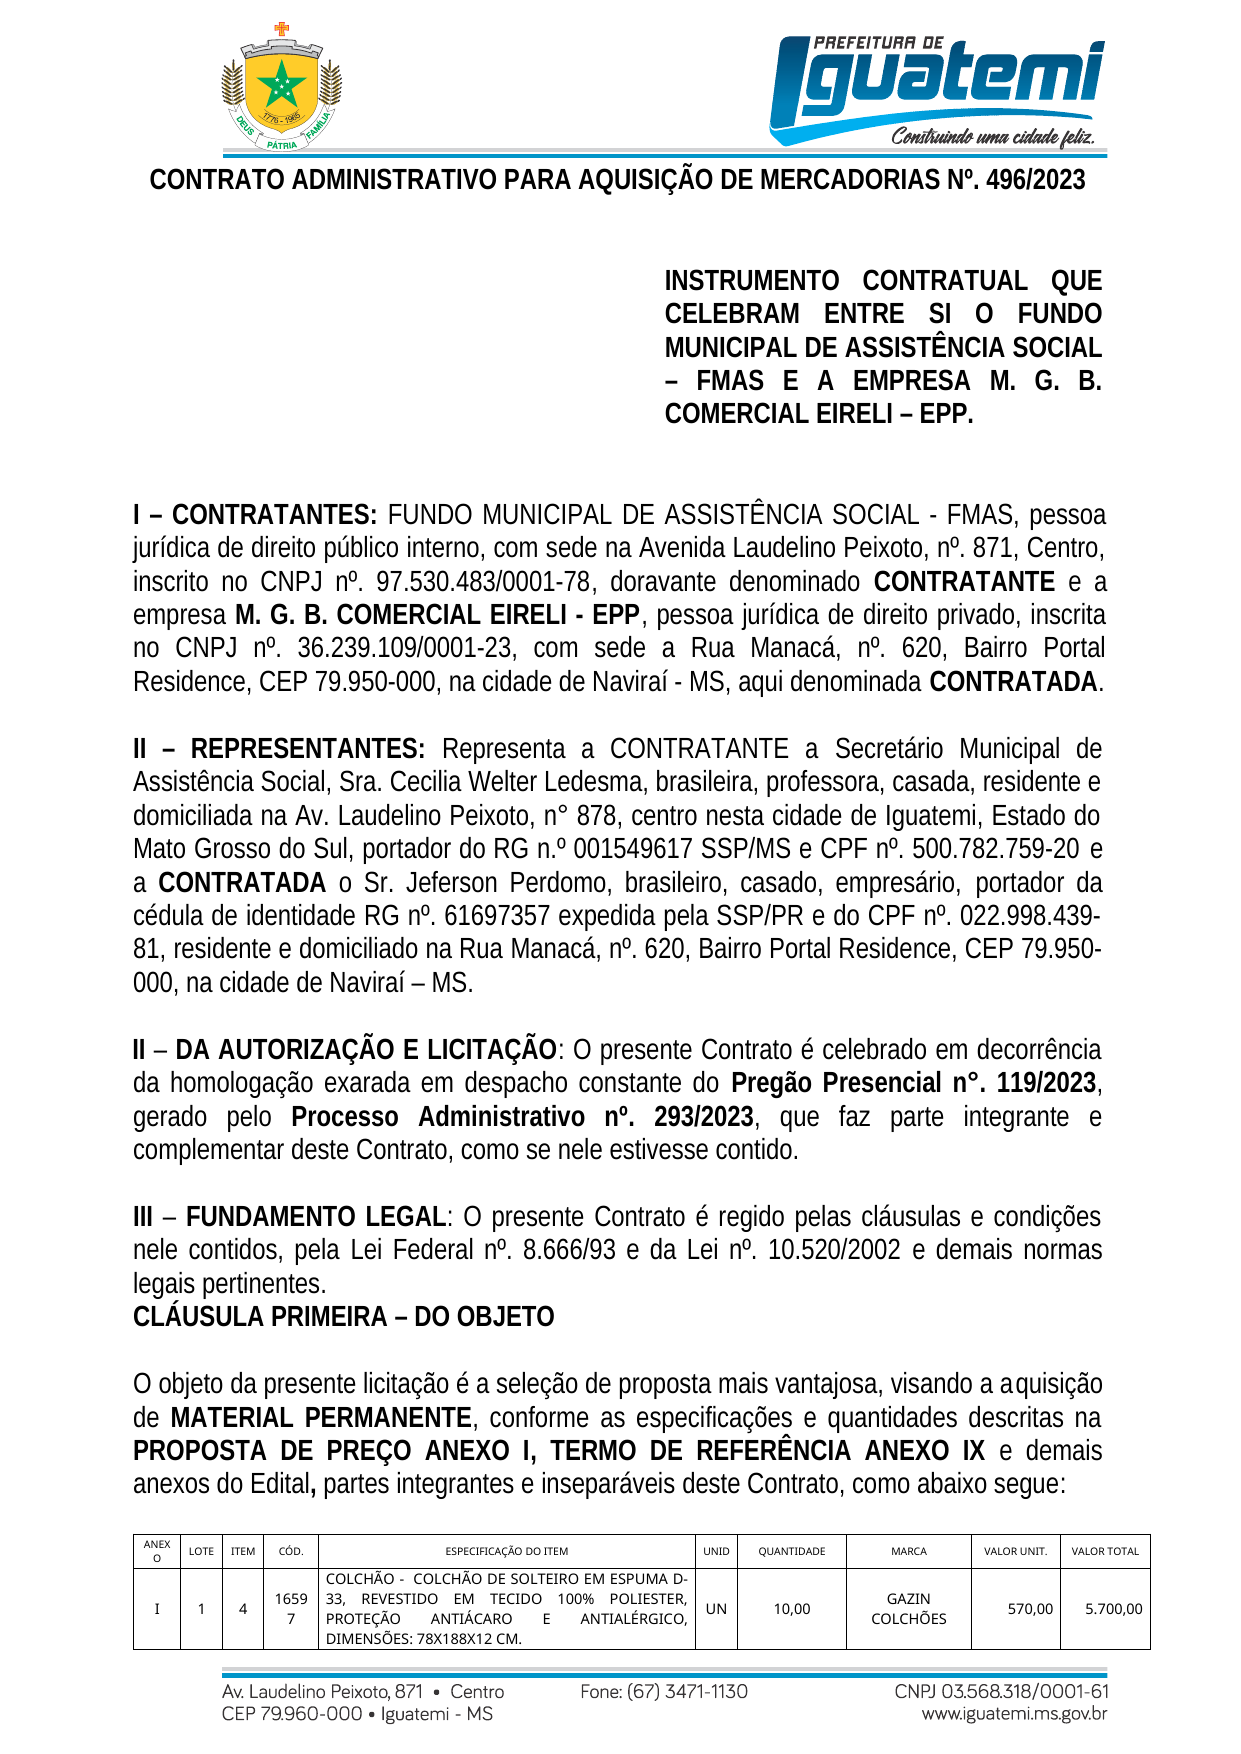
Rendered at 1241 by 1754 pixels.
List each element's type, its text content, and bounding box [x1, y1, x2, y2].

table_cell UN [696, 1569, 737, 1648]
table_header VALOR UNIT. [972, 1535, 1060, 1568]
text II – DA AUTORIZAÇÃO E LICITAÇÃO: O presente Contrato é celebrado em decorrência da homologação exarada em despacho constante do Pregão Presencial n°. 119/2023, gerado pelo Processo Administrativo nº. 293/2023, que faz parte integrante e complementar deste Contrato, como se nele estivesse contido. [132, 1032, 1103, 1166]
text CONTRATO ADMINISTRATIVO PARA AQUISIÇÃO DE MERCADORIAS Nº. 496/2023 [133, 162, 1103, 196]
table_cell 16597 [264, 1569, 318, 1648]
table_header ANEXO [134, 1535, 180, 1568]
text III – FUNDAMENTO LEGAL: O presente Contrato é regido pelas cláusulas e condições nele contidos, pela Lei Federal nº. 8.666/93 e da Lei nº. 10.520/2002 e demais normas legais pertinentes. [133, 1199, 1103, 1299]
text II – REPRESENTANTES: Representa a CONTRATANTE a Secretário Municipal de Assistência Social, Sra. Cecilia Welter Ledesma, brasileira, professora, casada, residente e domiciliada na Av. Laudelino Peixoto, n° 878, centro nesta cidade de Iguatemi, Estado do Mato Grosso do Sul, portador do RG n.º 001549617 SSP/MS e CPF nº. 500.782.759-20 e a CONTRATADA o Sr. Jeferson Perdomo, brasileiro, casado, empresário, portador da cédula de identidade RG nº. 61697357 expedida pela SSP/PR e do CPF nº. 022.998.439-81, residente e domiciliado na Rua Manacá, nº. 620, Bairro Portal Residence, CEP 79.950-000, na cidade de Naviraí – MS. [133, 731, 1103, 998]
table_cell I [134, 1569, 180, 1648]
table_cell 10,00 [738, 1569, 846, 1648]
table_cell 4 [223, 1569, 263, 1648]
table_header MARCA [847, 1535, 971, 1568]
table_header ITEM [223, 1535, 263, 1568]
table_header VALOR TOTAL [1061, 1535, 1150, 1568]
table_header QUANTIDADE [738, 1535, 846, 1568]
table_cell GAZIN COLCHÕES [847, 1569, 971, 1648]
text O objeto da presente licitação é a seleção de proposta mais vantajosa, visando a aquisição de MATERIAL PERMANENTE, conforme as especificações e quantidades descritas na PROPOSTA DE PREÇO ANEXO I, TERMO DE REFERÊNCIA ANEXO IX e demais anexos do Edital, partes integrantes e inseparáveis deste Contrato, como abaixo segue: [133, 1366, 1103, 1500]
table_header CÓD. [264, 1535, 318, 1568]
table_cell 1 [181, 1569, 222, 1648]
text CLÁUSULA PRIMEIRA – DO OBJETO [133, 1299, 1103, 1333]
text INSTRUMENTO CONTRATUAL QUE CELEBRAM ENTRE SI O FUNDO MUNICIPAL DE ASSISTÊNCIA SOCIAL – FMAS E A EMPRESA M. G. B. COMERCIAL EIRELI – EPP. [664, 263, 1103, 430]
table_cell 570,00 [972, 1569, 1060, 1648]
table_header ESPECIFICAÇÃO DO ITEM [319, 1535, 695, 1568]
table_cell 5.700,00 [1061, 1569, 1150, 1648]
text I – CONTRATANTES: FUNDO MUNICIPAL DE ASSISTÊNCIA SOCIAL - FMAS, pessoa jurídica de direito público interno, com sede na Avenida Laudelino Peixoto, nº. 871, Centro, inscrito no CNPJ nº. 97.530.483/0001-78, doravante denominado CONTRATANTE e a empresa M. G. B. COMERCIAL EIRELI - EPP, pessoa jurídica de direito privado, inscrita no CNPJ nº. 36.239.109/0001-23, com sede a Rua Manacá, nº. 620, Bairro Portal Residence, CEP 79.950-000, na cidade de Naviraí - MS, aqui denominada CONTRATADA. [133, 497, 1107, 697]
table_cell COLCHÃO - COLCHÃO DE SOLTEIRO EM ESPUMA D-33, REVESTIDO EM TECIDO 100% POLIESTER, PROTEÇÃO ANTIÁCARO E ANTIALÉRGICO, DIMENSÕES: 78X188X12 CM. [319, 1569, 695, 1648]
table_header UNID [696, 1535, 737, 1568]
table_header LOTE [181, 1535, 222, 1568]
